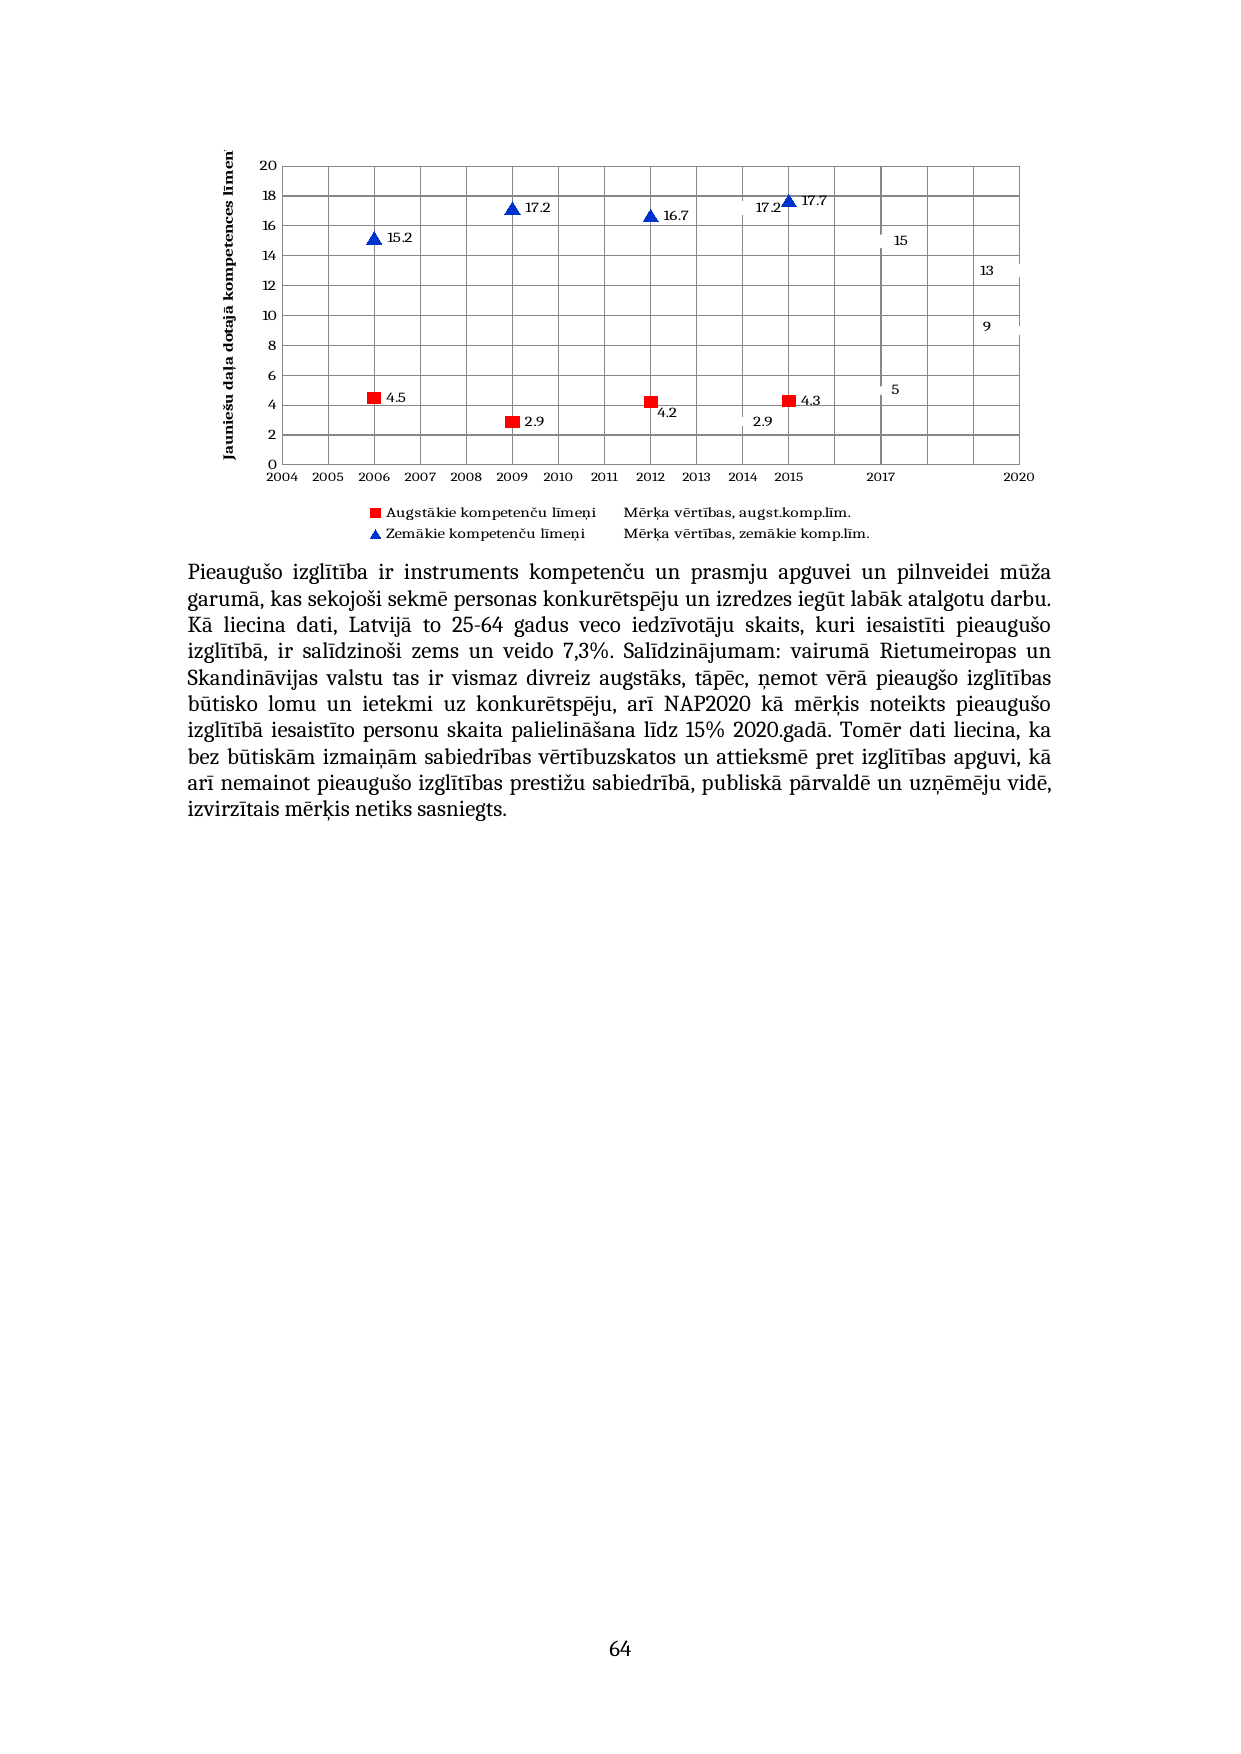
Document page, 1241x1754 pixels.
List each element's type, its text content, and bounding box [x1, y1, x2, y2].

text Pieaugušo izglītība ir instruments kompetenču un prasmju apguvei un pilnveidei mūža garumā, kas sekojoši sekmē personas konkurētspēju un izredzes iegūt labāk atalgotu darbu. Kā liecina dati, Latvijā to 25-64 gadus veco iedzīvotāju skaits, kuri iesaistīti pieaugušo izglītībā, ir salīdzinoši zems un veido 7,3%. Salīdzinājumam: vairumā Rietumeiropas un Skandināvijas valstu tas ir vismaz divreiz augstāks, tāpēc, ņemot vērā pieaugšo izglītības būtisko lomu un ietekmi uz konkurētspēju, arī NAP2020 kā mērķis noteikts pieaugušo izglītībā iesaistīto personu skaita palielināšana līdz 15% 2020.gadā. Tomēr dati liecina, ka bez būtiskām izmaiņām sabiedrības vērtībuzskatos un attieksmē pret izglītības apguvi, kā arī nemainot pieaugušo izglītības prestižu sabiedrībā, publiskā pārvaldē un uzņēmēju vidē, izvirzītais mērķis netiks sasniegts. [187, 559, 1053, 822]
